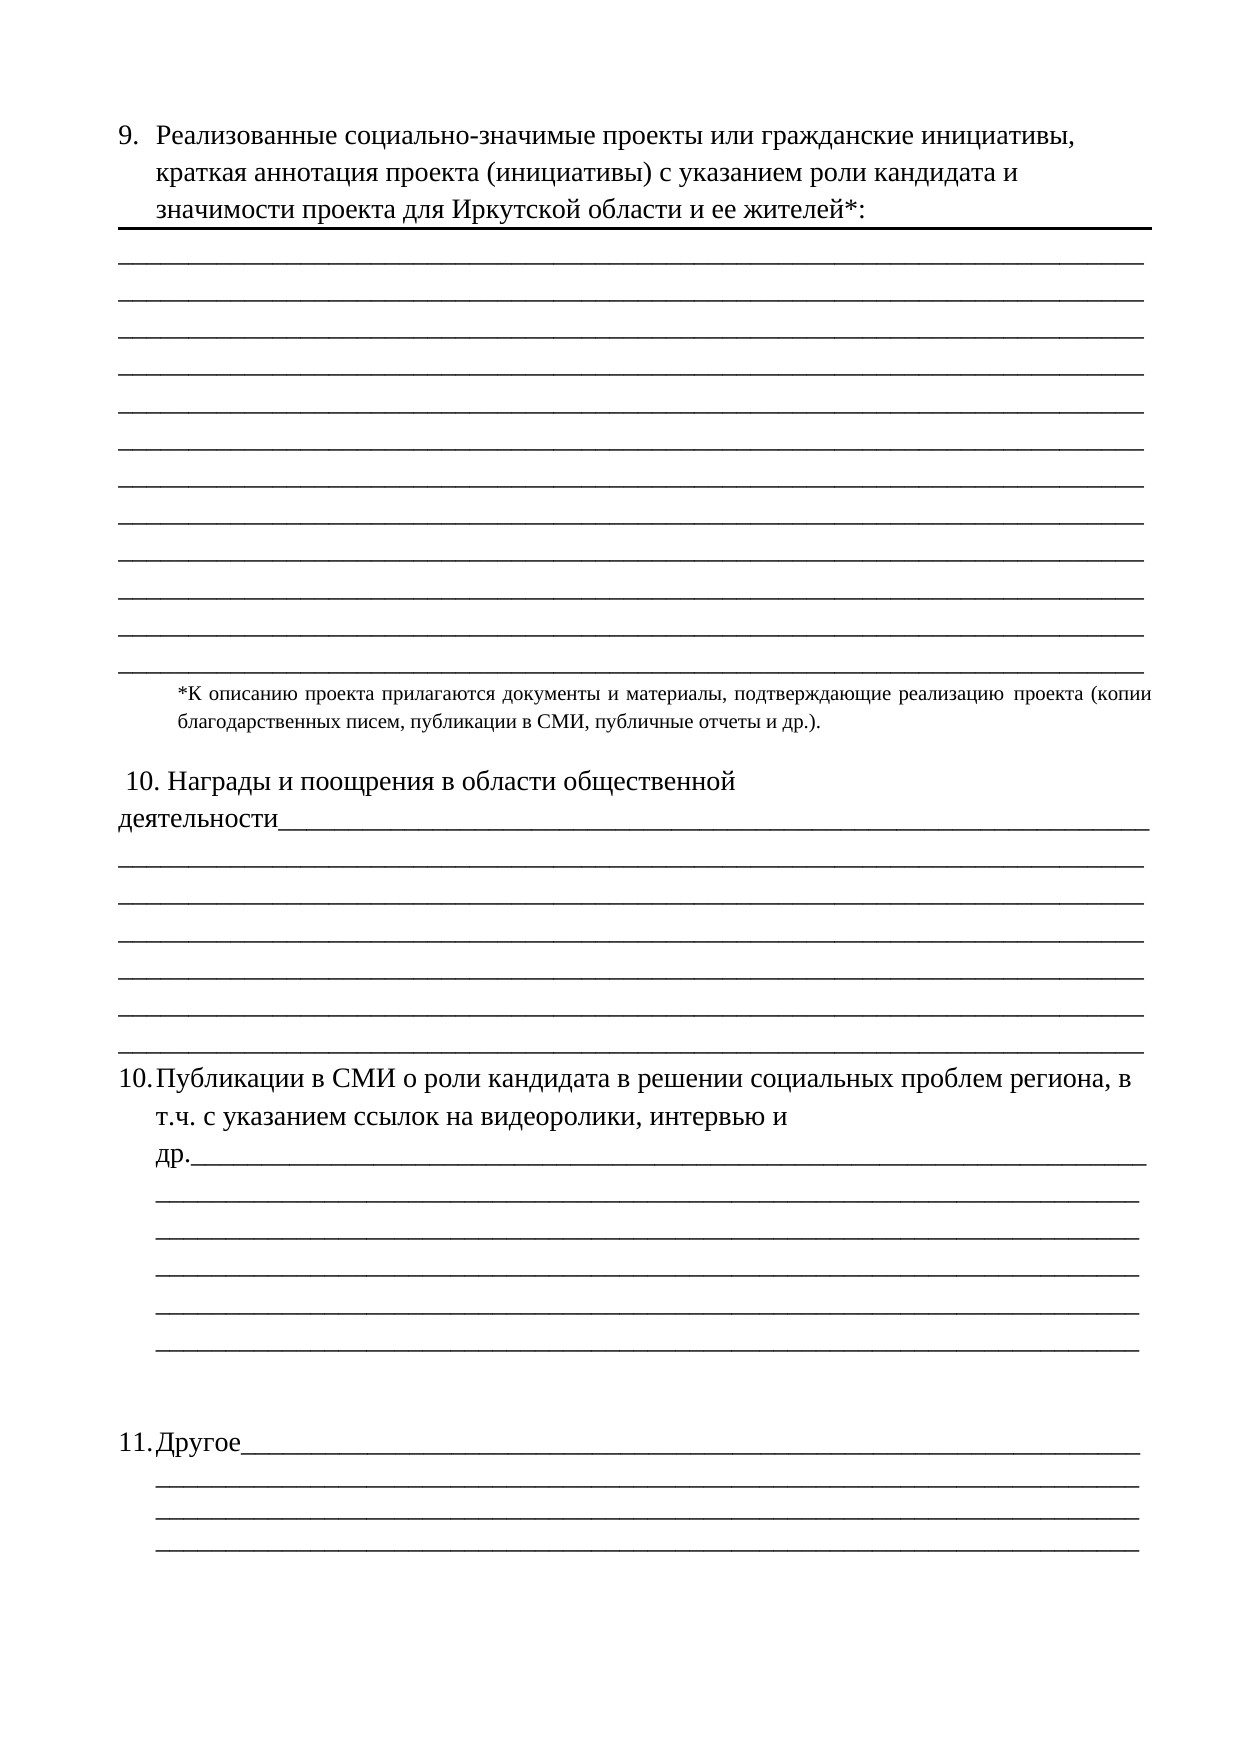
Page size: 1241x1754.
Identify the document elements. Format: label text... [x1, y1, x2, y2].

list Публикации в СМИ о роли кандидата в решении социальных проблем региона, в т.ч. с указанием ссылок на видеоролики, интервью и др.__________________________________________________________________________________________________________________________________________________________________________________________________________________________________________________________________________________________________________________________________________________________________________________________________________________________________ [118, 1061, 1152, 1354]
list Другое__________________________________________________________________________________________________________________________________________________________________________________________________________________________________________________________________________________ [118, 1425, 1152, 1555]
text *К описанию проекта прилагаются документы и материалы, подтверждающие реализацию проекта (копии благодарственных писем, публикации в СМИ, публичные отчеты и др.). [177, 681, 1152, 733]
text 10. Награды и поощрения в области общественной деятельности_______________________________________________________________________________________________________________________________________ [118, 764, 1152, 871]
text _____________________________________________________________________________________________________________________________________________________________________________________________________________________________________________________________________________________________________________________________________________________________________________ [118, 876, 1152, 1057]
list Реализованные социально-значимые проекты или гражданские инициативы, краткая аннотация проекта (инициативы) с указанием роли кандидата и значимости проекта для Иркутской области и ее жителей*: [118, 118, 1152, 227]
text ____________________________________________________________________________________________________________________________________________________________________________________________________________________________________________________________________________________________________________________________________________________________________________________________________________________________________________________________________________________________________________________________________________________________________________________________________________________________________________________________________________________________________________________________________________________________________________________________________________________________________________________________________________________________________________ [118, 235, 1152, 676]
